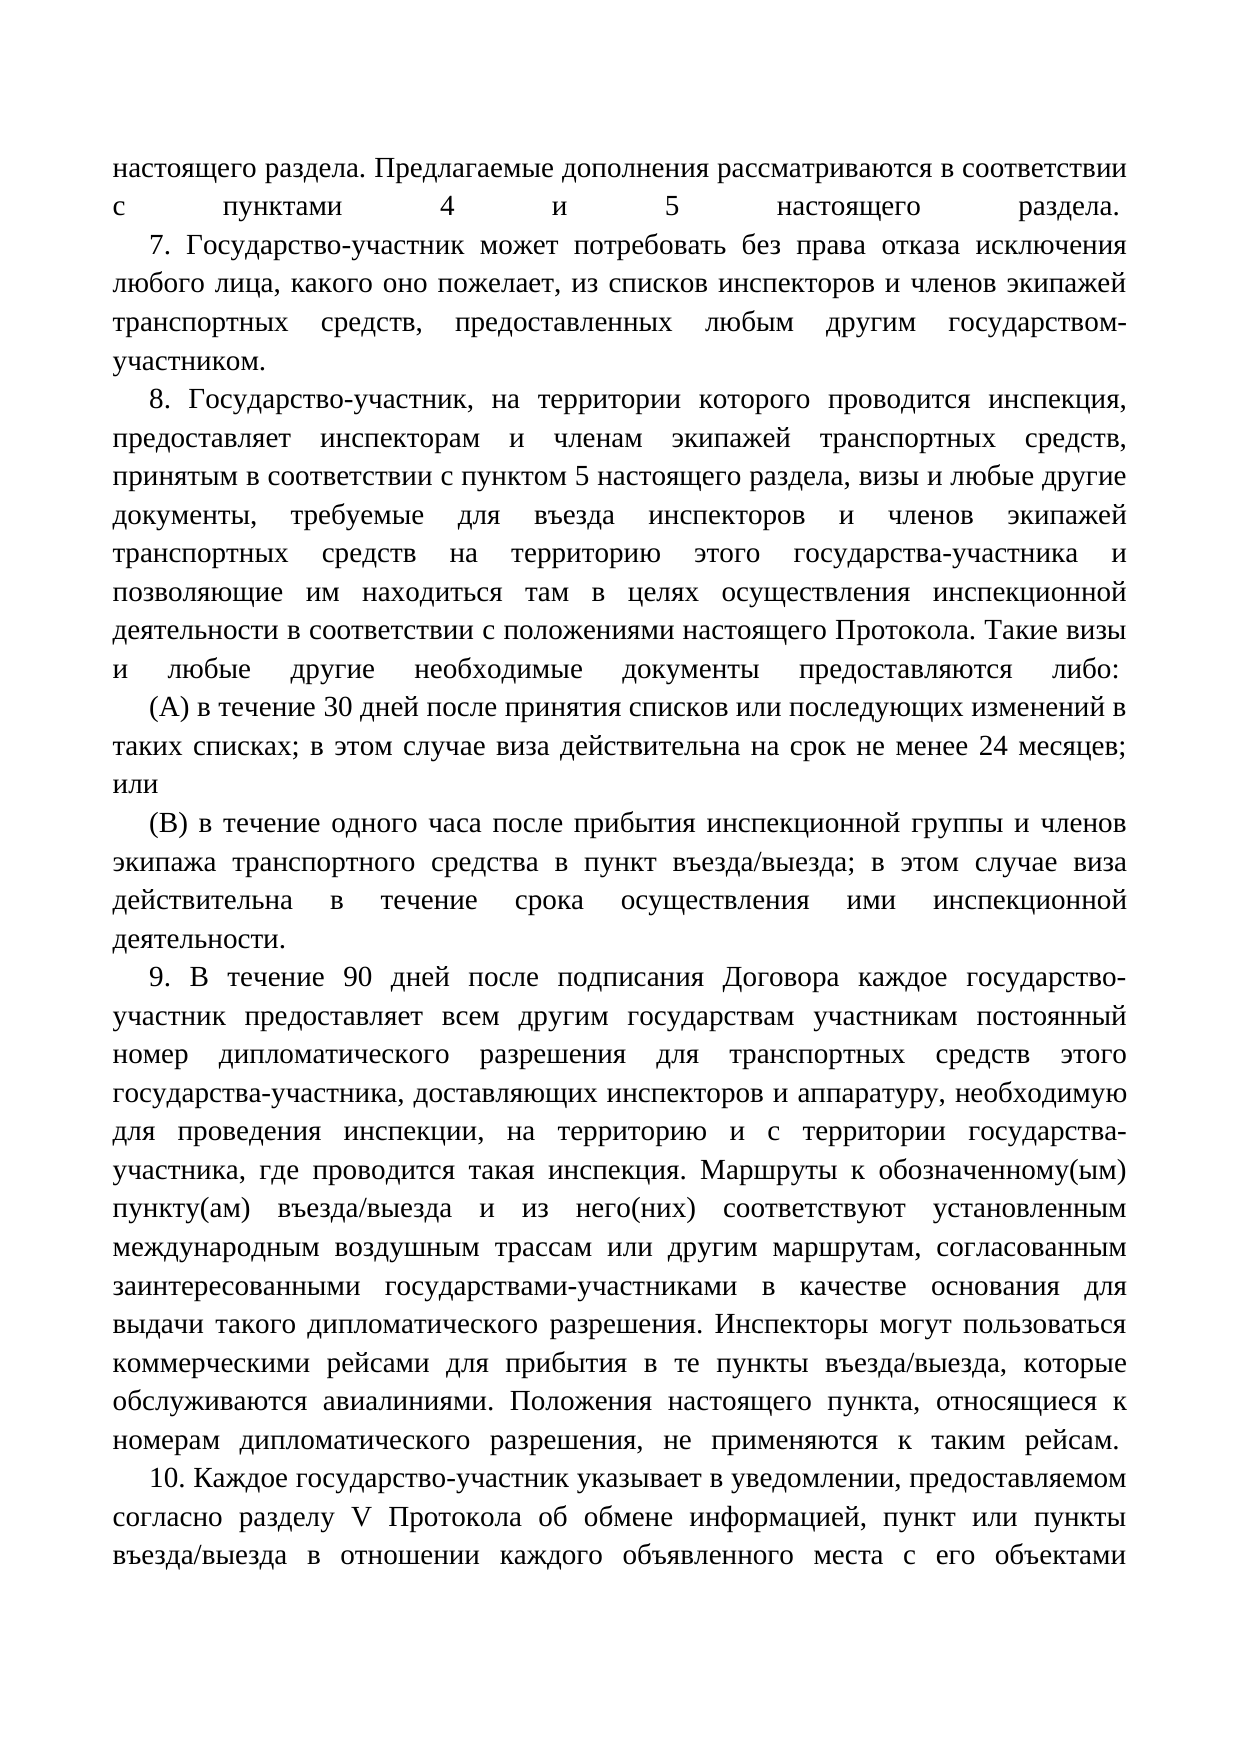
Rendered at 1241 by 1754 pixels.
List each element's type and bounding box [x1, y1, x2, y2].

text [112, 150, 1128, 1571]
